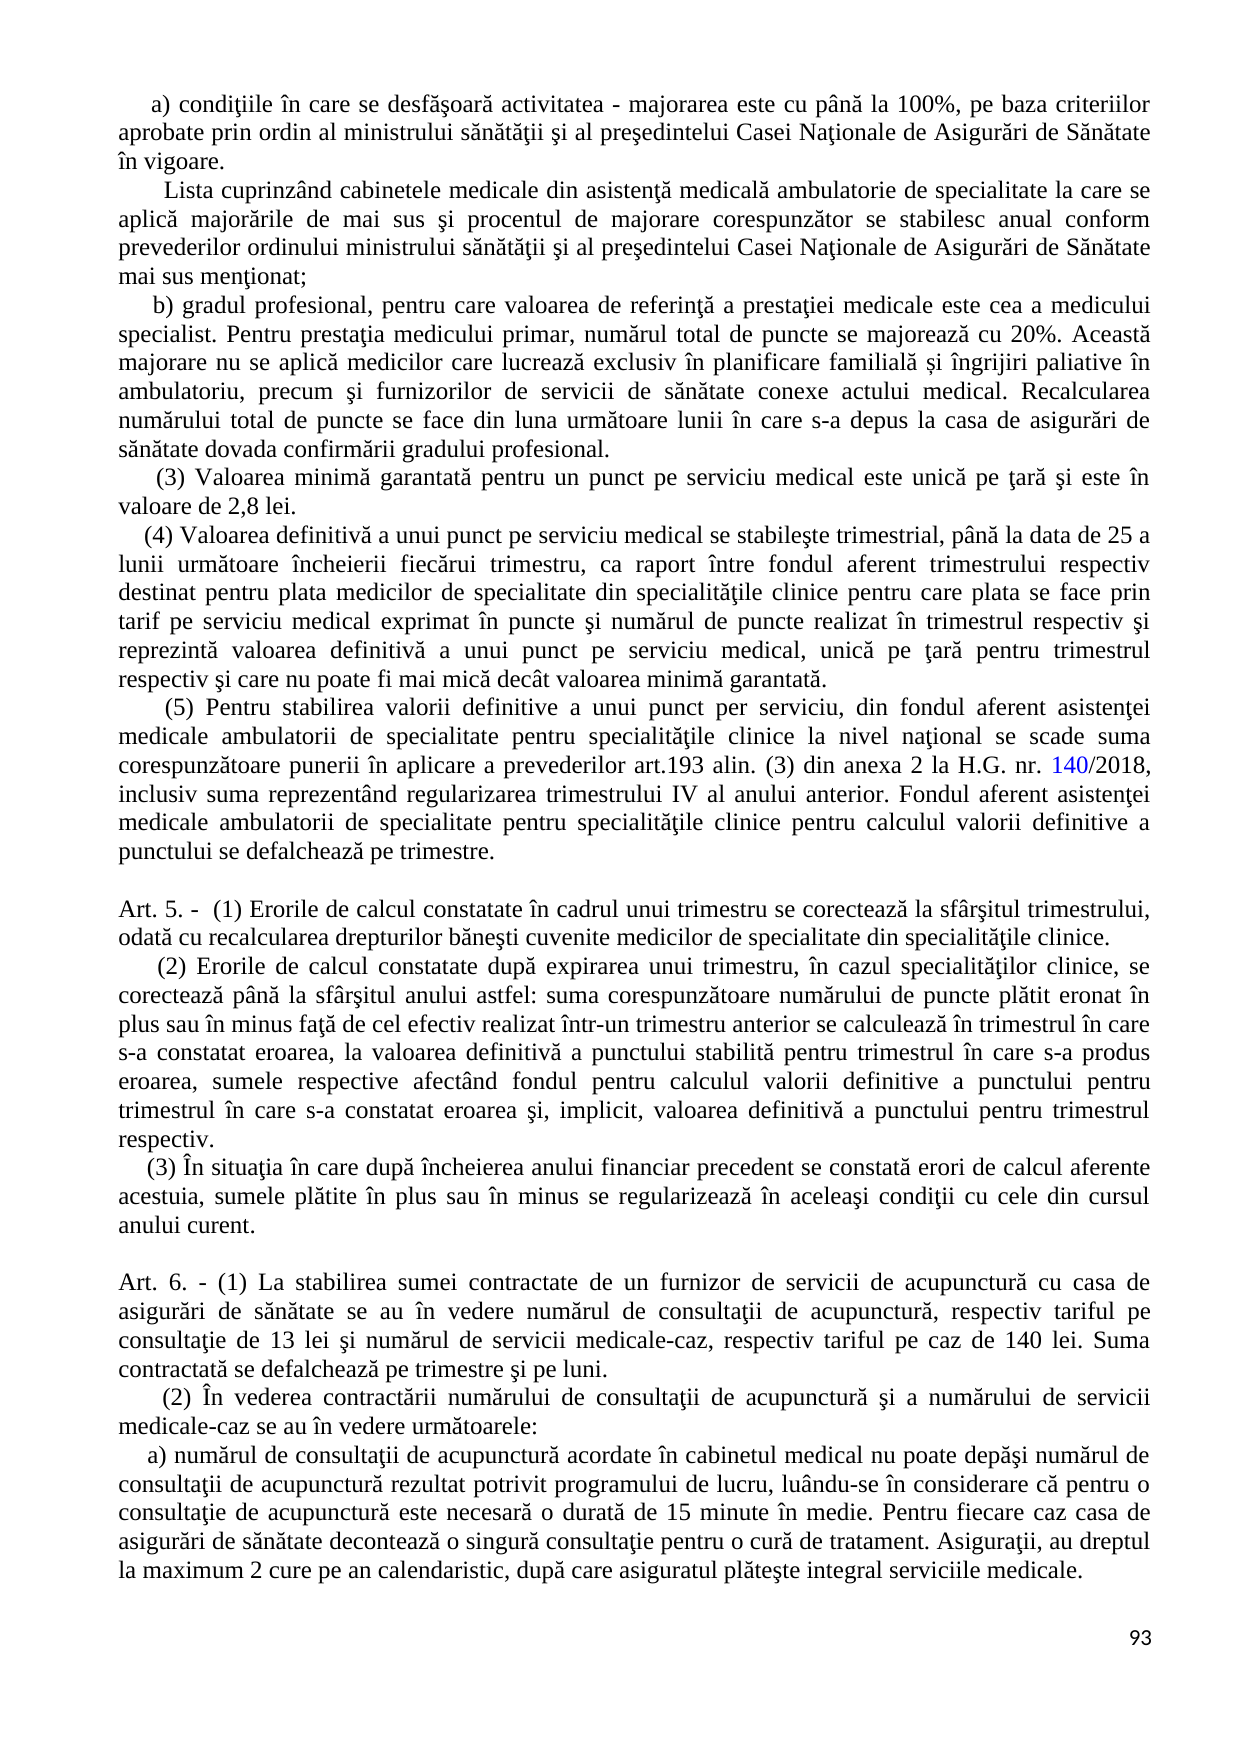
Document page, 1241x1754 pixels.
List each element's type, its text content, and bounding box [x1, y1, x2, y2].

text a) numărul de consultaţii de acupunctură acordate în cabinetul medical nu poate depăşi numărul de consultaţii de acupunctură rezultat potrivit programului de lucru, luându-se în considerare că pentru o consultaţie de acupunctură este necesară o durată de 15 minute în medie. Pentru fiecare caz casa de asigurări de sănătate decontează o singură consultaţie pentru o cură de tratament. Asiguraţii, au dreptul la maximum 2 cure pe an calendaristic, după care asiguratul plăteşte integral serviciile medicale. [118, 1440, 1152, 1584]
text (5) Pentru stabilirea valorii definitive a unui punct per serviciu, din fondul aferent asistenţei medicale ambulatorii de specialitate pentru specialităţile clinice la nivel naţional se scade suma corespunzătoare punerii în aplicare a prevederilor art.193 alin. (3) din anexa 2 la H.G. nr. 140/2018, inclusiv suma reprezentând regularizarea trimestrului IV al anului anterior. Fondul aferent asistenţei medicale ambulatorii de specialitate pentru specialităţile clinice pentru calculul valorii definitive a punctului se defalchează pe trimestre. [118, 692, 1152, 865]
text (3) Valoarea minimă garantată pentru un punct pe serviciu medical este unică pe ţară şi este în valoare de 2,8 lei. [118, 462, 1152, 520]
text a) condiţiile în care se desfăşoară activitatea - majorarea este cu până la 100%, pe baza criteriilor aprobate prin ordin al ministrului sănătăţii şi al preşedintelui Casei Naţionale de Asigurări de Sănătate în vigoare. [118, 89, 1152, 175]
text Lista cuprinzând cabinetele medicale din asistenţă medicală ambulatorie de specialitate la care se aplică majorările de mai sus şi procentul de majorare corespunzător se stabilesc anual conform prevederilor ordinului ministrului sănătăţii şi al preşedintelui Casei Naţionale de Asigurări de Sănătate mai sus menţionat; [118, 175, 1152, 290]
text (2) În vederea contractării numărului de consultaţii de acupunctură şi a numărului de servicii medicale-caz se au în vedere următoarele: [118, 1382, 1152, 1440]
text b) gradul profesional, pentru care valoarea de referinţă a prestaţiei medicale este cea a medicului specialist. Pentru prestaţia medicului primar, numărul total de puncte se majorează cu 20%. Această majorare nu se aplică medicilor care lucrează exclusiv în planificare familială și îngrijiri paliative în ambulatoriu, precum şi furnizorilor de servicii de sănătate conexe actului medical. Recalcularea numărului total de puncte se face din luna următoare lunii în care s-a depus la casa de asigurări de sănătate dovada confirmării gradului profesional. [118, 290, 1152, 462]
text (4) Valoarea definitivă a unui punct pe serviciu medical se stabileşte trimestrial, până la data de 25 a lunii următoare încheierii fiecărui trimestru, ca raport între fondul aferent trimestrului respectiv destinat pentru plata medicilor de specialitate din specialităţile clinice pentru care plata se face prin tarif pe serviciu medical exprimat în puncte şi numărul de puncte realizat în trimestrul respectiv şi reprezintă valoarea definitivă a unui punct pe serviciu medical, unică pe ţară pentru trimestrul respectiv şi care nu poate fi mai mică decât valoarea minimă garantată. [118, 520, 1152, 692]
text Art. 5. - (1) Erorile de calcul constatate în cadrul unui trimestru se corectează la sfârşitul trimestrului, odată cu recalcularea drepturilor băneşti cuvenite medicilor de specialitate din specialităţile clinice. [118, 894, 1152, 951]
text Art. 6. - (1) La stabilirea sumei contractate de un furnizor de servicii de acupunctură cu casa de asigurări de sănătate se au în vedere numărul de consultaţii de acupunctură, respectiv tariful pe consultaţie de 13 lei şi numărul de servicii medicale-caz, respectiv tariful pe caz de 140 lei. Suma contractată se defalchează pe trimestre şi pe luni. [118, 1267, 1152, 1382]
text (2) Erorile de calcul constatate după expirarea unui trimestru, în cazul specialităţilor clinice, se corectează până la sfârşitul anului astfel: suma corespunzătoare numărului de puncte plătit eronat în plus sau în minus faţă de cel efectiv realizat într-un trimestru anterior se calculează în trimestrul în care s-a constatat eroarea, la valoarea definitivă a punctului stabilită pentru trimestrul în care s-a produs eroarea, sumele respective afectând fondul pentru calculul valorii definitive a punctului pentru trimestrul în care s-a constatat eroarea şi, implicit, valoarea definitivă a punctului pentru trimestrul respectiv. [118, 951, 1152, 1152]
text (3) În situaţia în care după încheierea anului financiar precedent se constată erori de calcul aferente acestuia, sumele plătite în plus sau în minus se regularizează în aceleaşi condiţii cu cele din cursul anului curent. [118, 1152, 1152, 1239]
